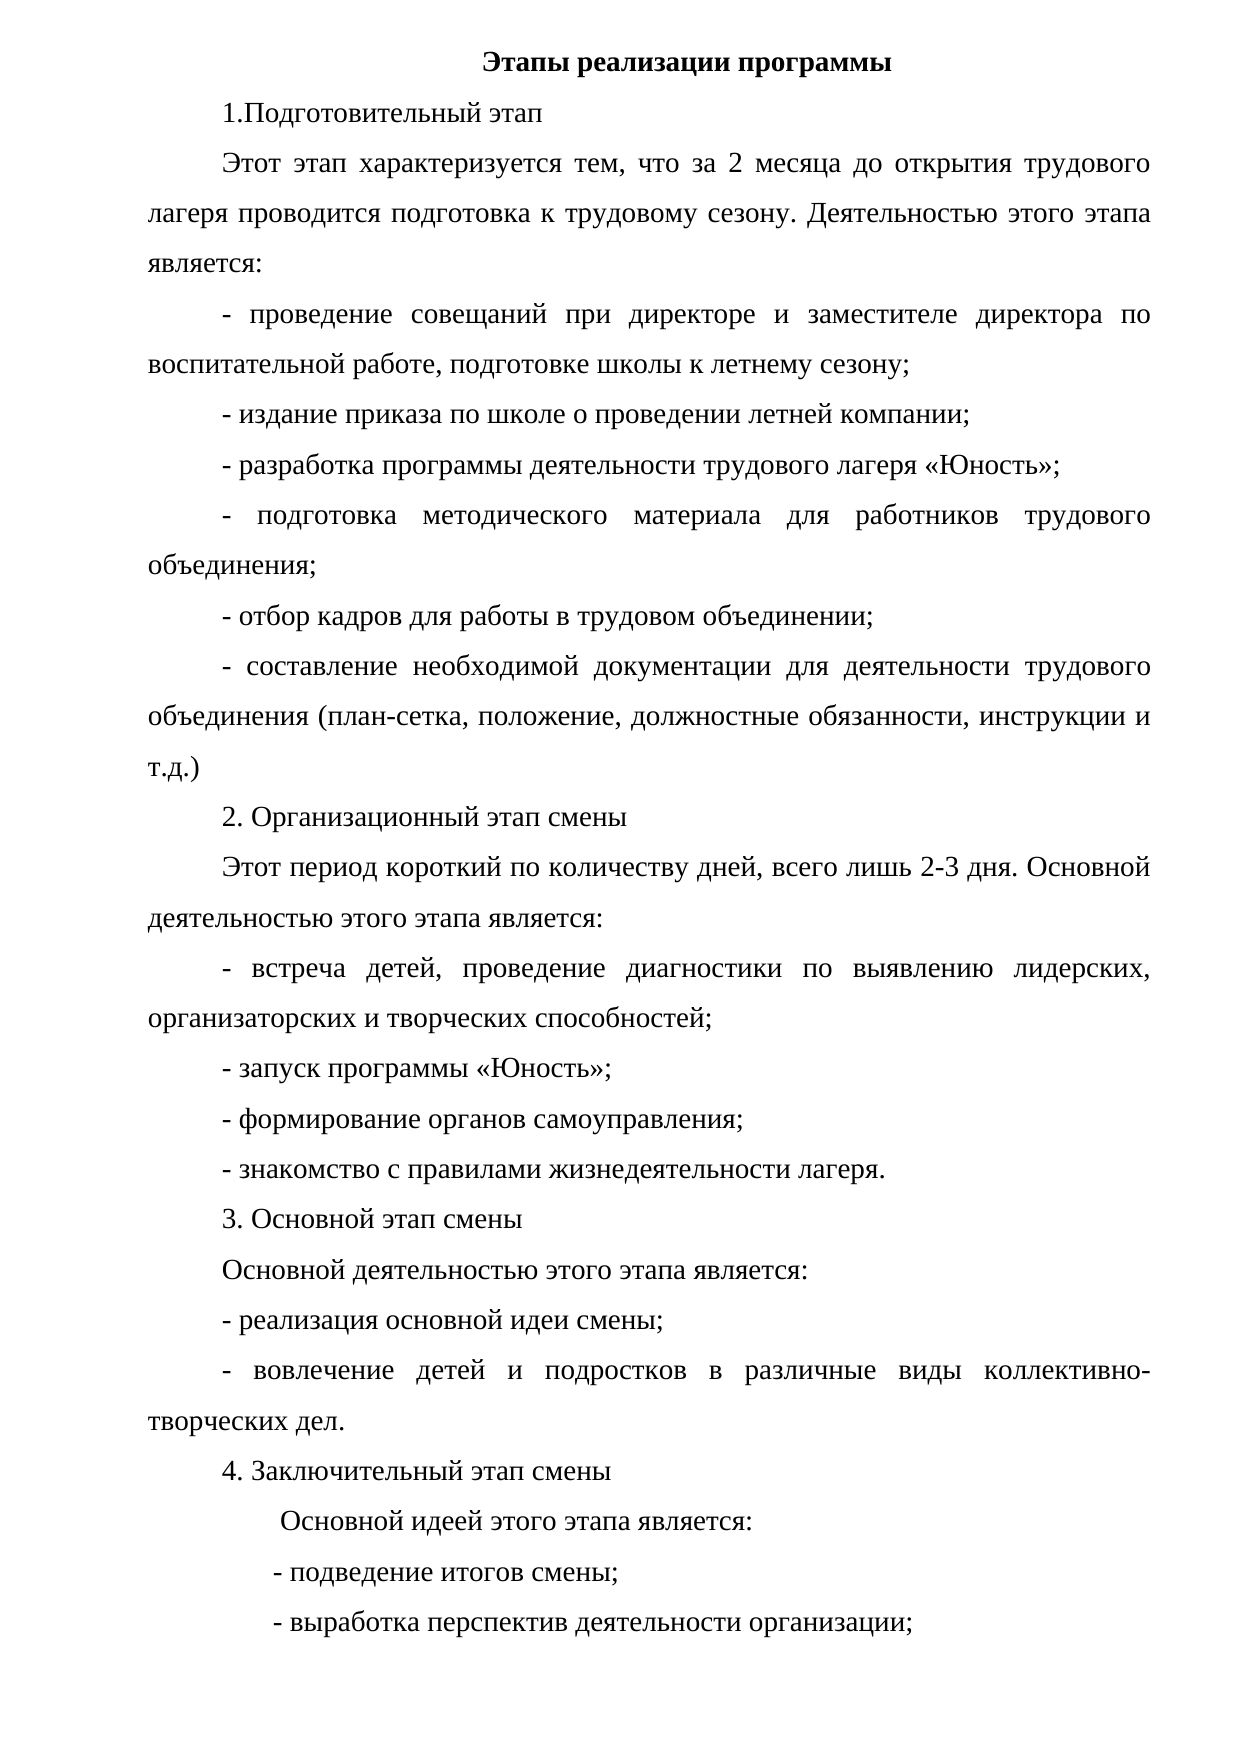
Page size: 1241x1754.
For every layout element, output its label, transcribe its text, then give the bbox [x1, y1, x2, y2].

text - отбор кадров для работы в трудовом объединении; [148, 900, 1152, 933]
text Основной деятельностью этого этапа является: [148, 1554, 1152, 1587]
text - формирование чувства ответственности за собственный выбор, принятое решение, поступок на основе культурных норм отношений, общения и деятельности. [148, 145, 1152, 279]
text Этот период короткий по количеству дней, всего лишь 2-3 дня. Основной деятельностью этого этапа является: [148, 1151, 1152, 1235]
text - формирование органов самоуправления; [148, 1403, 1152, 1436]
text - встреча детей, проведение диагностики по выявлению лидерских, организаторских и творческих способностей; [148, 1252, 1152, 1336]
text Этот этап характеризуется тем, что за 2 месяца до открытия трудового лагеря проводится подготовка к трудовому сезону. Деятельностью этого этапа является: [148, 447, 1152, 581]
text - реализация основной идеи смены; [148, 1604, 1152, 1638]
text 3. Основной этап смены [148, 1503, 1152, 1537]
text Этапы реализации программы [148, 346, 1152, 380]
text - проведение совещаний при директоре и заместителе директора по воспитательной работе, подготовке школы к летнему сезону; [148, 598, 1152, 682]
text - издание приказа по школе о проведении летней компании; [148, 698, 1152, 732]
text - запуск программы «Юность»; [148, 1352, 1152, 1386]
text План реализации программы летнего трудового лагеря «Юность» [148, 296, 1152, 329]
text 1.Подготовительный этап [148, 397, 1152, 430]
text 2. Организационный этап смены [148, 1101, 1152, 1134]
text - составление необходимой документации для деятельности трудового объединения (план-сетка, положение, должностные обязанности, инструкции и т.д.) [148, 950, 1152, 1084]
text - подготовка методического материала для работников трудового объединения; [148, 799, 1152, 883]
text - создание ситуаций жизни коллектива, требующих принятия коллективного решения, осознанного исполнения этих решений; [148, 44, 1152, 128]
text - разработка программы деятельности трудового лагеря «Юность»; [148, 749, 1152, 782]
text - знакомство с правилами жизнедеятельности лагеря. [148, 1453, 1152, 1487]
